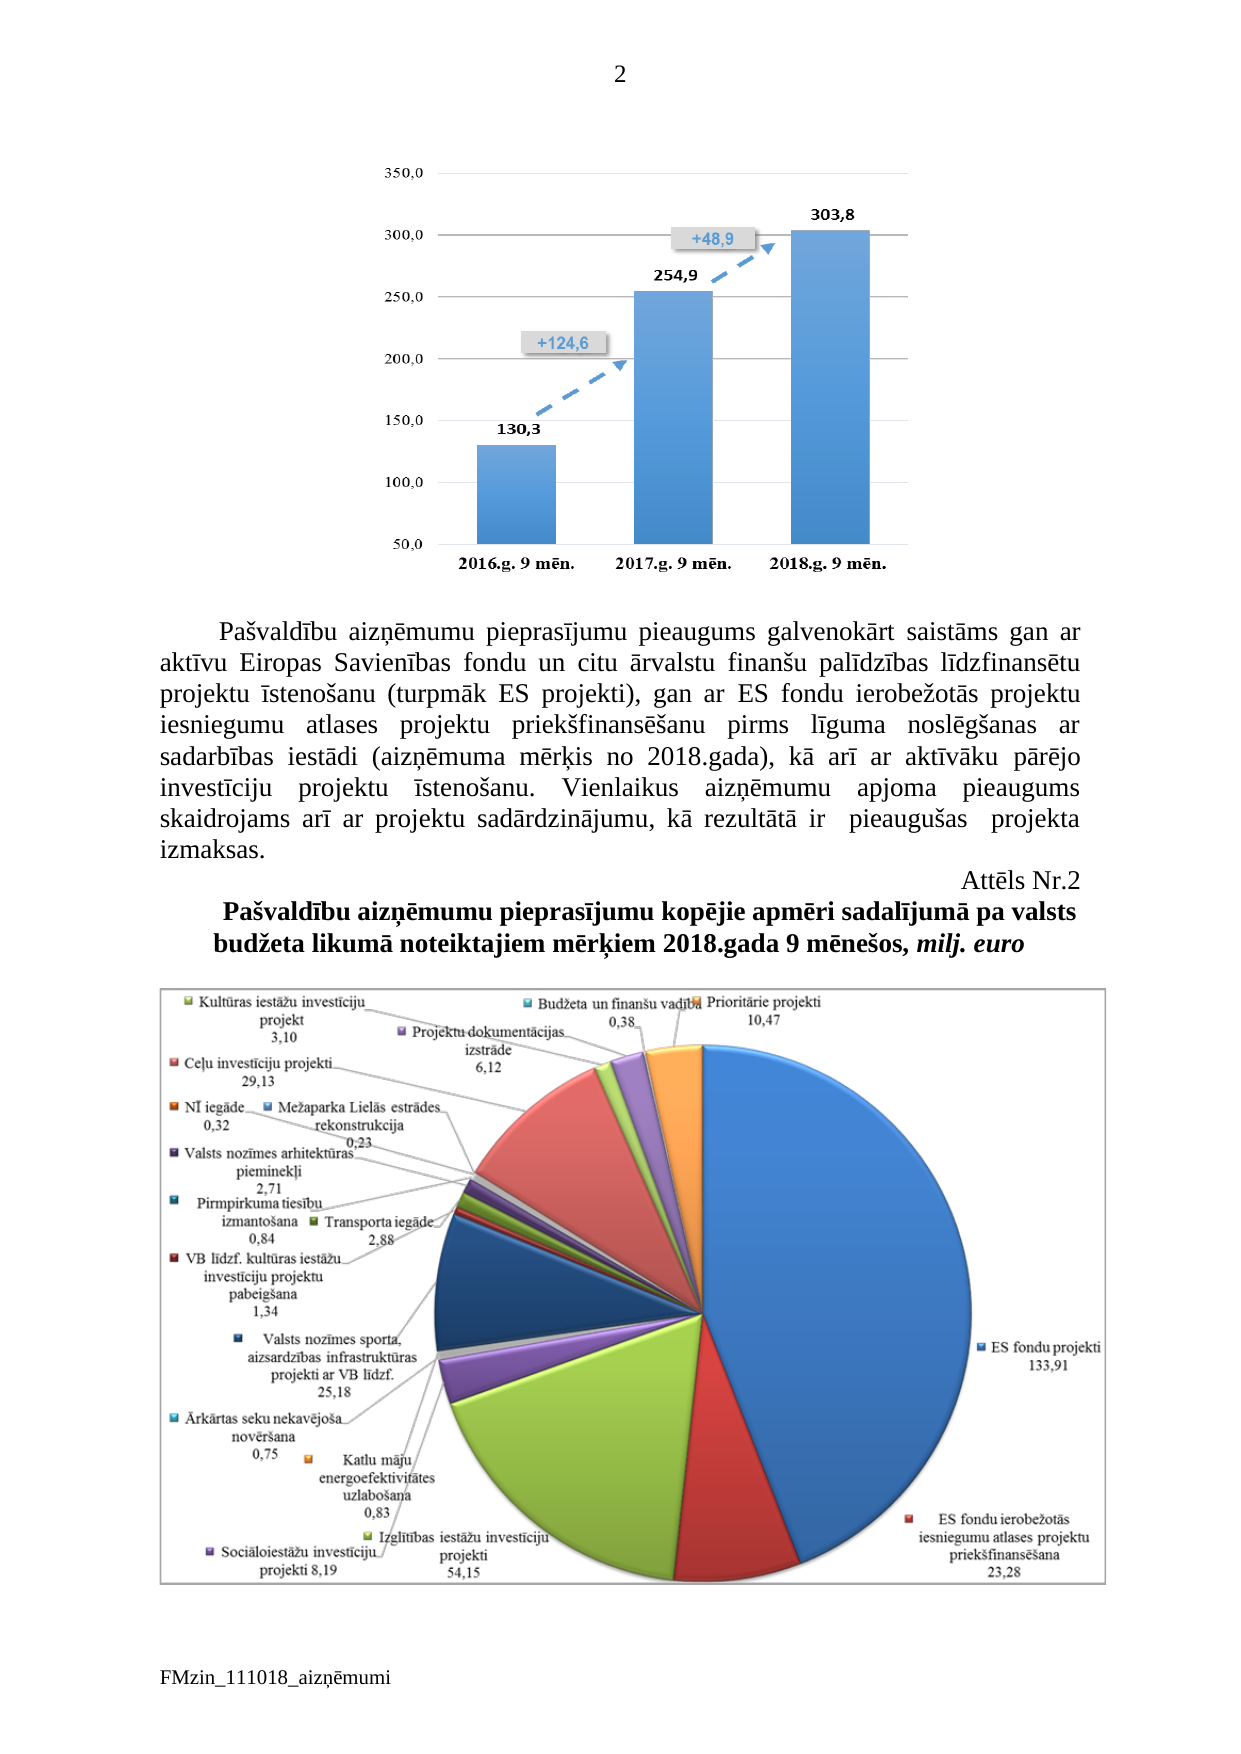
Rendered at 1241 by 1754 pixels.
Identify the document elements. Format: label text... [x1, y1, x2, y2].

text Pašvaldību aizņēmumu pieprasījumu pieaugums galvenokārt saistāms gan ar aktīvu Eiropas Savienības fondu un citu ārvalstu finanšu palīdzības līdzfinansētu projektu īstenošanu (turpmāk ES projekti), gan ar ES fondu ierobežotās projektu iesniegumu atlases projektu priekšfinansēšanu pirms līguma noslēgšanas ar sadarbības iestādi (aizņēmuma mērķis no 2018.gada), kā arī ar aktīvāku pārējo investīciju projektu īstenošanu. Vienlaikus aizņēmumu apjoma pieaugums skaidrojams arī ar projektu sadārdzinājumu, kā rezultātā ir pieaugušas projekta izmaksas. [159, 615, 1081, 864]
text Pašvaldību aizņēmumu pieprasījumu kopējie apmēri sadalījumā pa valsts budžeta likumā noteiktajiem mērķiem 2018.gada 9 mēnešos, milj. euro [159, 896, 1081, 958]
picture [159, 988, 1107, 1585]
picture [377, 141, 923, 616]
text Attēls Nr.2 [159, 864, 1081, 896]
